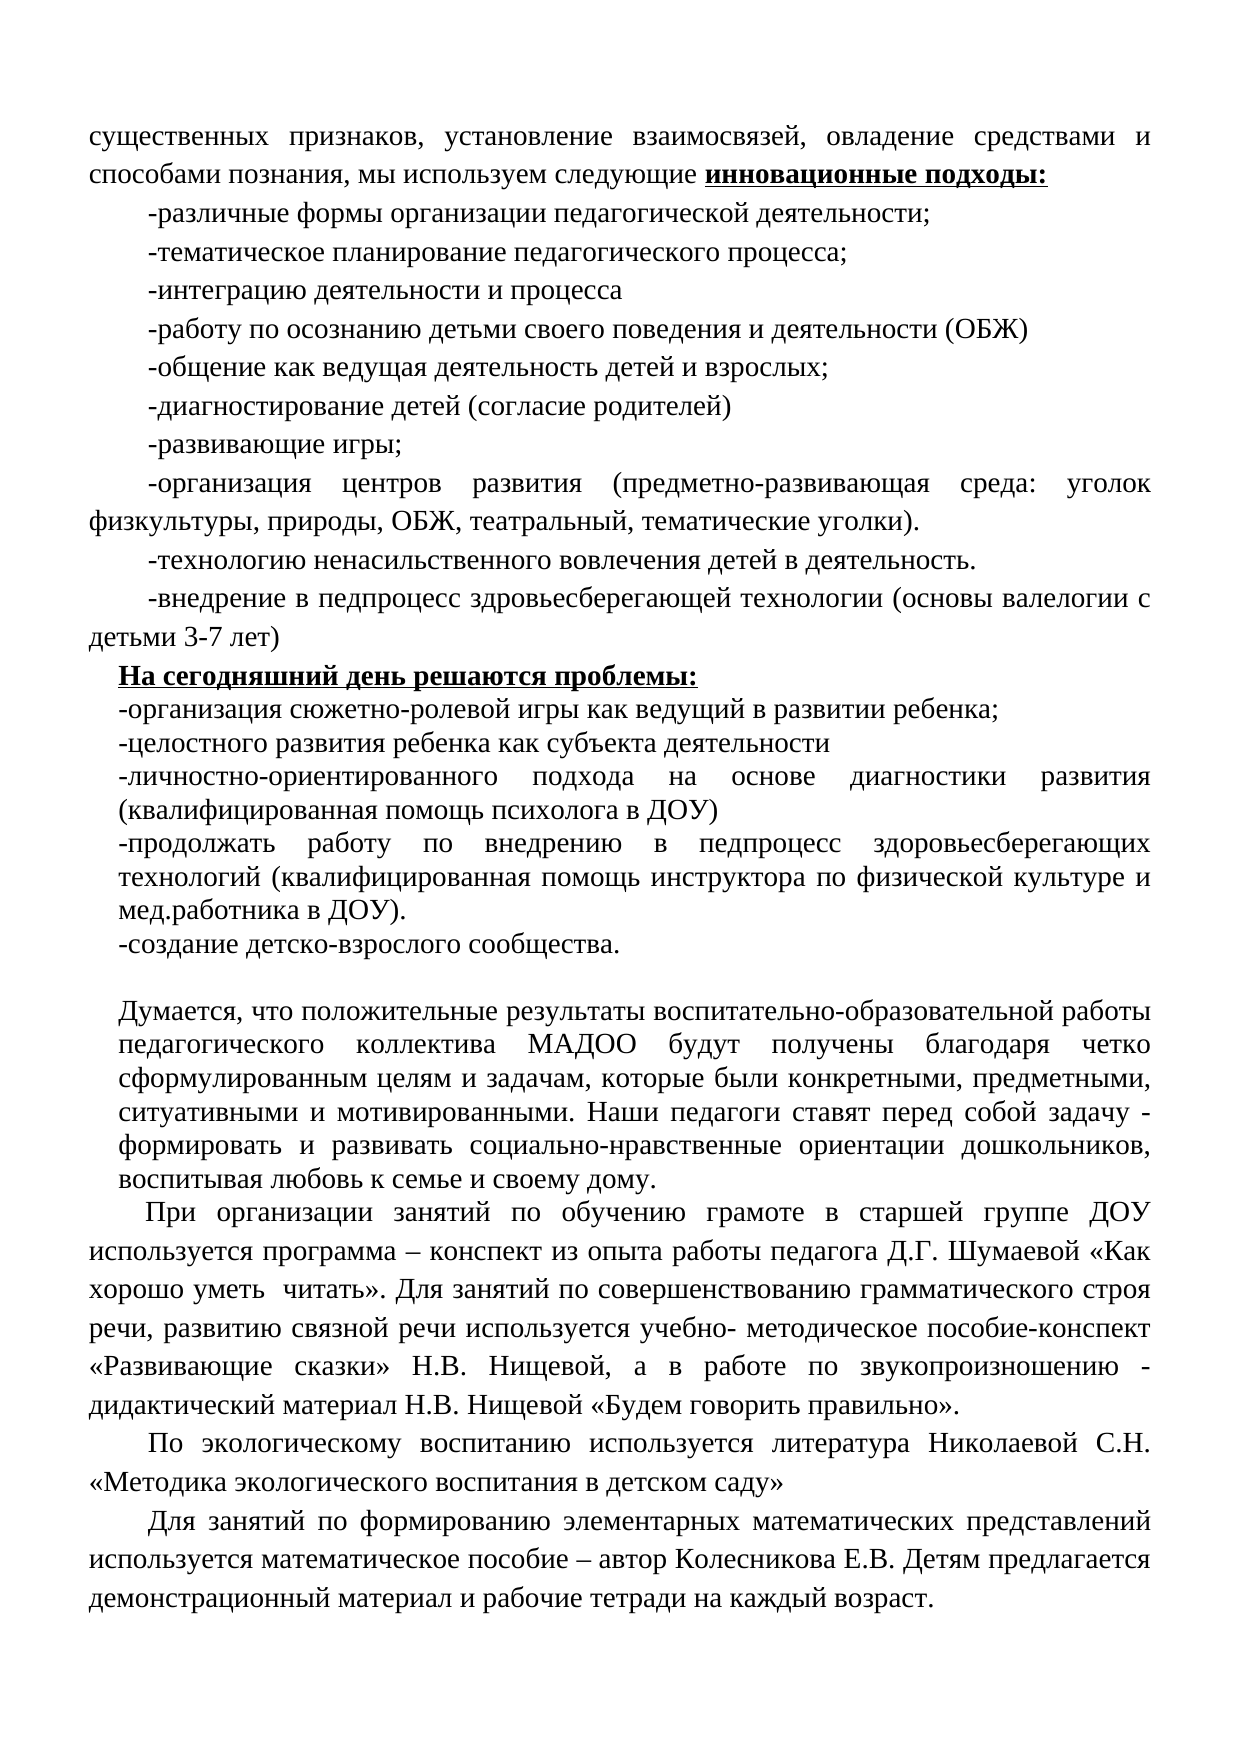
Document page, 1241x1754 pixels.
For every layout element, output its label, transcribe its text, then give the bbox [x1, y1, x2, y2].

text -различные формы организации педагогической деятельности; [88, 195, 1152, 229]
text -внедрение в педпроцесс здровьесберегающей технологии (основы валелогии с детьми 3-7 лет) [88, 581, 1152, 653]
text -развивающие игры; [88, 426, 1152, 460]
text -личностно-ориентированного подхода на основе диагностики развития (квалифицированная помощь психолога в ДОУ) [118, 758, 1152, 825]
text -создание детско-взрослого сообщества. [118, 926, 1152, 959]
text По экологическому воспитанию используется литература Николаевой С.Н. «Методика экологического воспитания в детском саду» [88, 1426, 1152, 1498]
text Для занятий по формированию элементарных математических представлений используется математическое пособие – автор Колесникова Е.В. Детям предлагается демонстрационный материал и рабочие тетради на каждый возраст. [88, 1503, 1152, 1613]
text -общение как ведущая деятельность детей и взрослых; [88, 349, 1152, 383]
text На сегодняшний день решаются проблемы: [118, 658, 1152, 691]
text -диагностирование детей (согласие родителей) [88, 388, 1152, 421]
text -целостного развития ребенка как субъекта деятельности [118, 725, 1152, 758]
text -организация сюжетно-ролевой игры как ведущий в развитии ребенка; [118, 691, 1152, 725]
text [88, 118, 1152, 190]
text -тематическое планирование педагогического процесса; [88, 234, 1152, 267]
text -технологию ненасильственного вовлечения детей в деятельность. [88, 542, 1152, 576]
text -работу по осознанию детьми своего поведения и деятельности (ОБЖ) [88, 311, 1152, 344]
text -продолжать работу по внедрению в педпроцесс здоровьесберегающих технологий (квалифицированная помощь инструктора по физической культуре и мед.работника в ДОУ). [118, 825, 1152, 926]
text Думается, что положительные результаты воспитательно-образовательной работы педагогического коллектива МАДОО будут получены благодаря четко сформулированным целям и задачам, которые были конкретными, предметными, ситуативными и мотивированными. Наши педагоги ставят перед собой задачу - формировать и развивать социально-нравственные ориентации дошкольников, воспитывая любовь к семье и своему дому. [118, 993, 1152, 1194]
text При организации занятий по обучению грамоте в старшей группе ДОУ используется программа – конспект из опыта работы педагога Д.Г. Шумаевой «Как хорошо уметь читать». Для занятий по совершенствованию грамматического строя речи, развитию связной речи используется учебно- методическое пособие-конспект «Развивающие сказки» Н.В. Нищевой, а в работе по звукопроизношению - дидактический материал Н.В. Нищевой «Будем говорить правильно». [88, 1194, 1152, 1421]
text -организация центров развития (предметно-развивающая среда: уголок физкультуры, природы, ОБЖ, театральный, тематические уголки). [88, 465, 1152, 537]
text -интеграцию деятельности и процесса [88, 272, 1152, 306]
